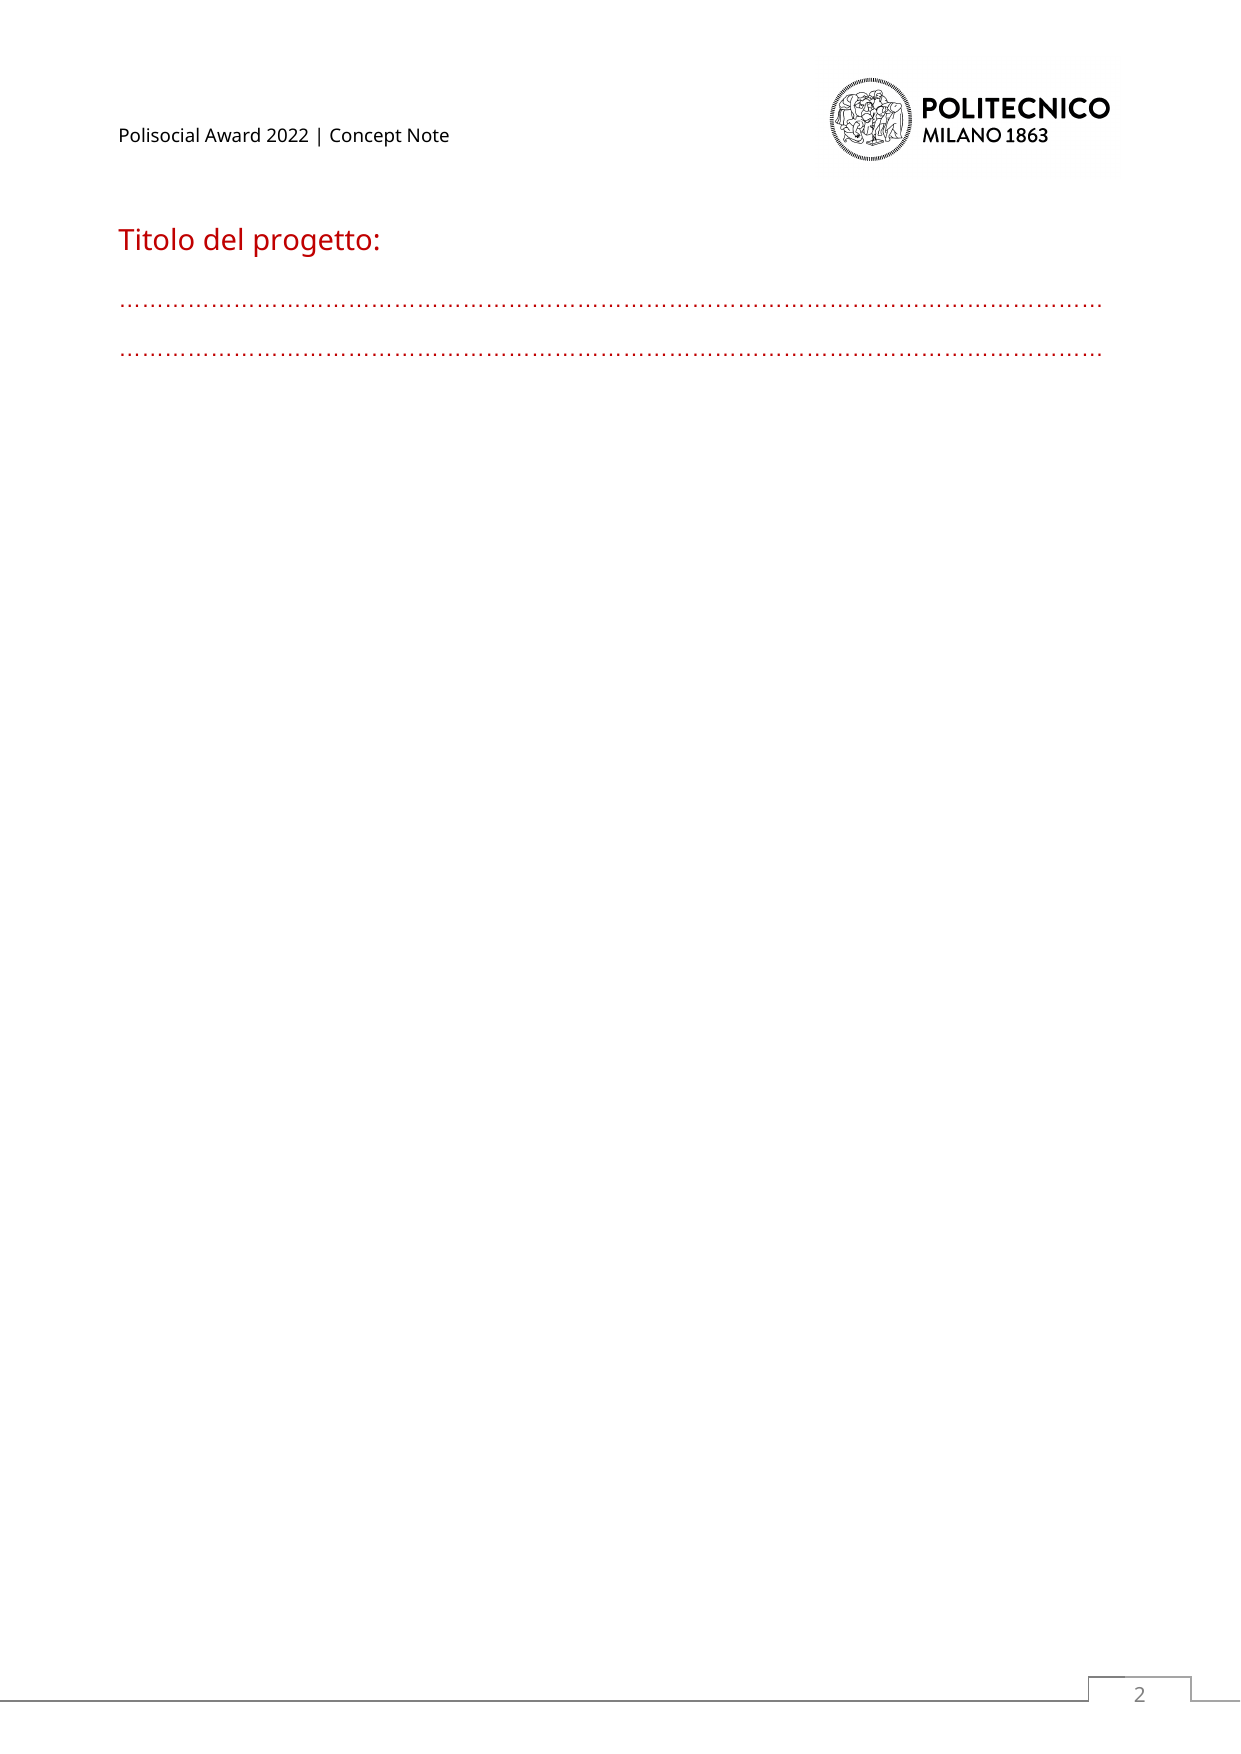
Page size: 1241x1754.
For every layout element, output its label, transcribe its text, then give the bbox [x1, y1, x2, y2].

text ………………………………………………………………………………………………………………… [118, 286, 1122, 312]
text Titolo del progetto: [118, 219, 1122, 259]
picture [814, 56, 1121, 179]
text ………………………………………………………………………………………………………………… [118, 335, 1122, 361]
